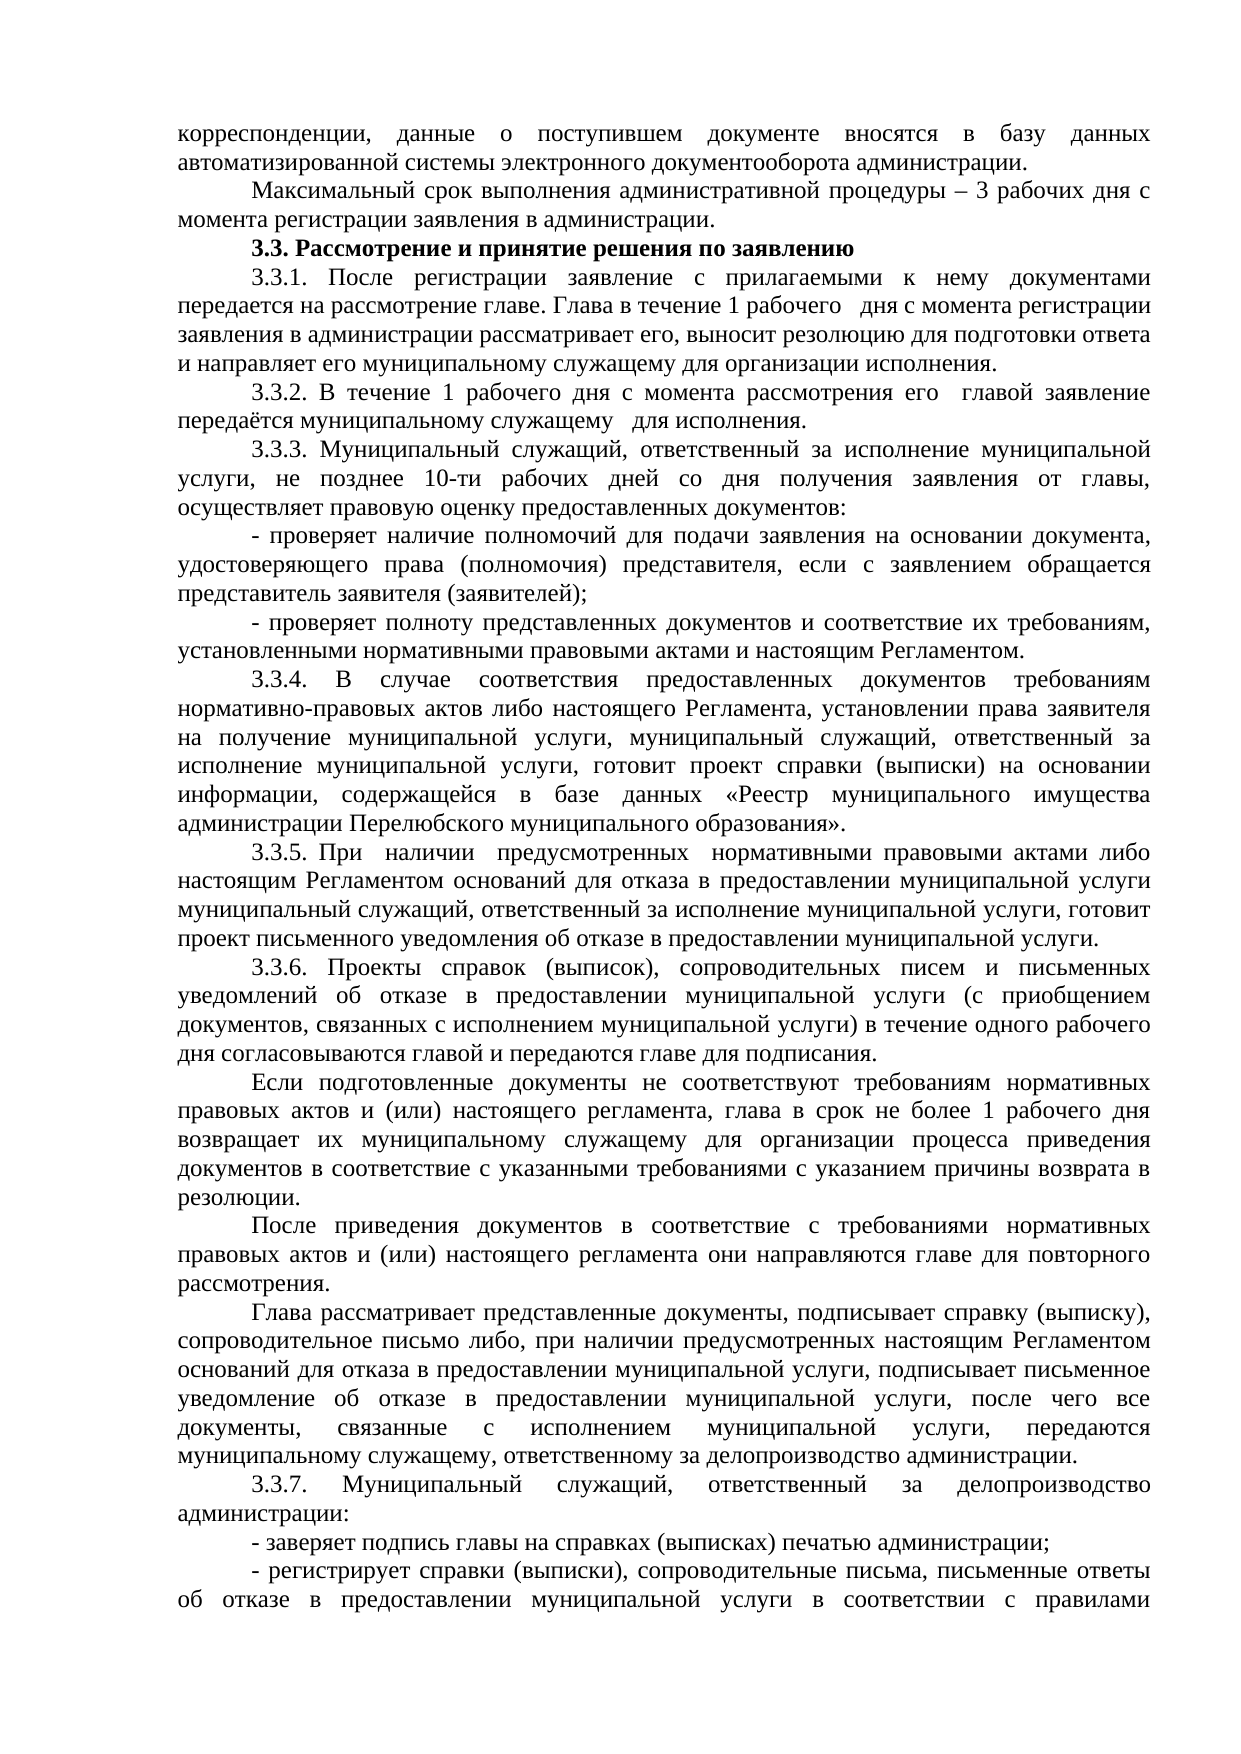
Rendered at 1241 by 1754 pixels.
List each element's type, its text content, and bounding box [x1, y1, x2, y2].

text Если подготовленные документы не соответствуют требованиям нормативных правовых актов и (или) настоящего регламента, глава в срок не более 1 рабочего дня возвращает их муниципальному служащему для организации процесса приведения документов в соответствие с указанными требованиями с указанием причины возврата в резолюции. [177, 1067, 1152, 1211]
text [177, 1556, 1152, 1613]
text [177, 118, 1152, 176]
text После приведения документов в соответствие с требованиями нормативных правовых актов и (или) настоящего регламента они направляются главе для повторного рассмотрения. [177, 1211, 1152, 1297]
text 3.3.4. В случае соответствия предоставленных документов требованиям нормативно-правовых актов либо настоящего Регламента, установлении права заявителя на получение муниципальной услуги, муниципальный служащий, ответственный за исполнение муниципальной услуги, готовит проект справки (выписки) на основании информации, содержащейся в базе данных «Реестр муниципального имущества администрации Перелюбского муниципального образования». [177, 664, 1152, 837]
text 3.3. Рассмотрение и принятие решения по заявлению [177, 233, 1152, 262]
text 3.3.2. В течение 1 рабочего дня с момента рассмотрения его главой заявление передаётся муниципальному служащему для исполнения. [177, 377, 1152, 434]
text 3.3.6. Проекты справок (выписок), сопроводительных писем и письменных уведомлений об отказе в предоставлении муниципальной услуги (с приобщением документов, связанных с исполнением муниципальной услуги) в течение одного рабочего дня согласовываются главой и передаются главе для подписания. [177, 952, 1152, 1067]
text 3.3.1. После регистрации заявление с прилагаемыми к нему документами передается на рассмотрение главе. Глава в течение 1 рабочего дня с момента регистрации заявления в администрации рассматривает его, выносит резолюцию для подготовки ответа и направляет его муниципальному служащему для организации исполнения. [177, 262, 1152, 377]
text - проверяет наличие полномочий для подачи заявления на основании документа, удостоверяющего права (полномочия) представителя, если с заявлением обращается представитель заявителя (заявителей); [177, 521, 1152, 607]
text - проверяет полноту представленных документов и соответствие их требованиям, установленными нормативными правовыми актами и настоящим Регламентом. [177, 607, 1152, 664]
text Глава рассматривает представленные документы, подписывает справку (выписку), сопроводительное письмо либо, при наличии предусмотренных настоящим Регламентом оснований для отказа в предоставлении муниципальной услуги, подписывает письменное уведомление об отказе в предоставлении муниципальной услуги, после чего все документы, связанные с исполнением муниципальной услуги, передаются муниципальному служащему, ответственному за делопроизводство администрации. [177, 1297, 1152, 1469]
text 3.3.5. При наличии предусмотренных нормативными правовыми актами либо настоящим Регламентом оснований для отказа в предоставлении муниципальной услуги муниципальный служащий, ответственный за исполнение муниципальной услуги, готовит проект письменного уведомления об отказе в предоставлении муниципальной услуги. [177, 837, 1152, 952]
text 3.3.7. Муниципальный служащий, ответственный за делопроизводство администрации: [177, 1469, 1152, 1527]
text - заверяет подпись главы на справках (выписках) печатью администрации; [177, 1527, 1152, 1556]
text 3.3.3. Муниципальный служащий, ответственный за исполнение муниципальной услуги, не позднее 10-ти рабочих дней со дня получения заявления от главы, осуществляет правовую оценку предоставленных документов: [177, 434, 1152, 521]
text Максимальный срок выполнения административной процедуры – 3 рабочих дня с момента регистрации заявления в администрации. [177, 176, 1152, 233]
